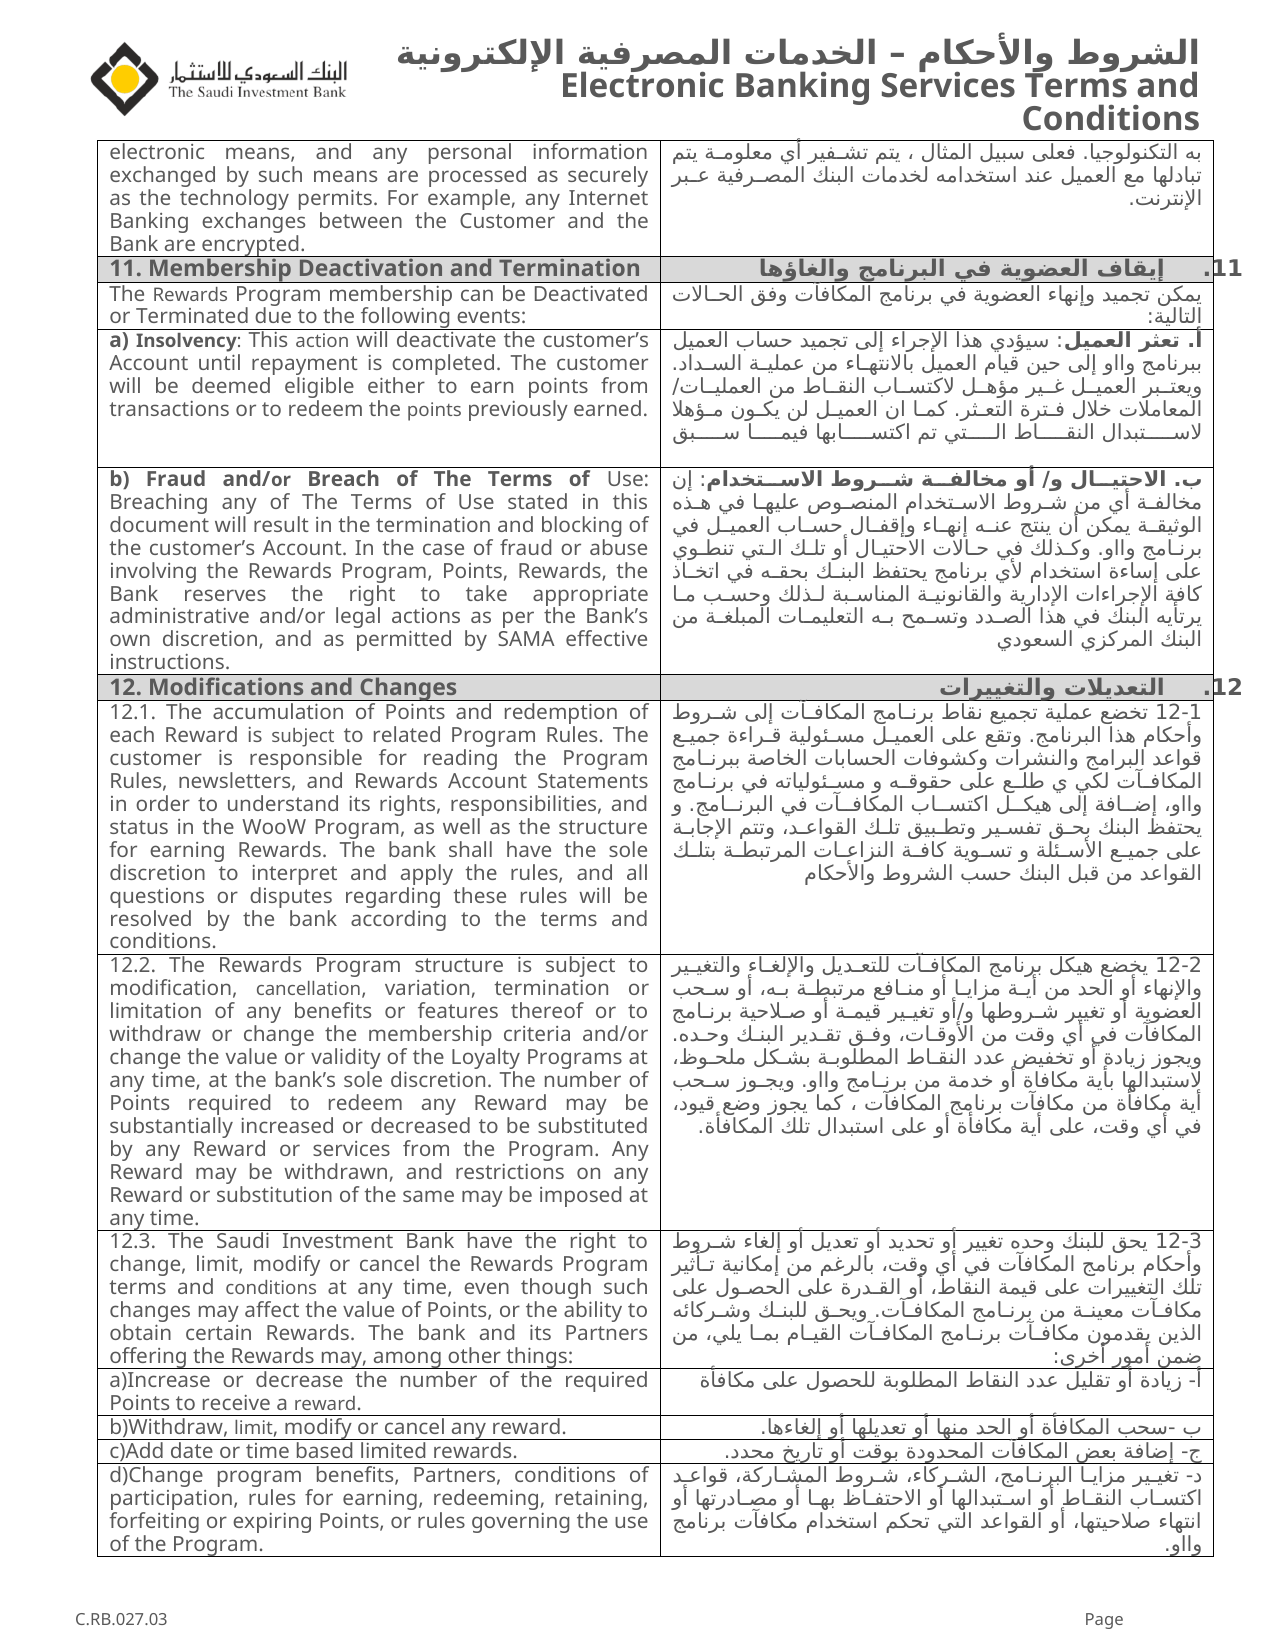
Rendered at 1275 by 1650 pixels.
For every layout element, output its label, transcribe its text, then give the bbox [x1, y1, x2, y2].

table_cell 12.1. The accumulation of Points and redemption of each Reward is subject to related Program Rules. The customer is responsible for reading the Program Rules, newsletters, and Rewards Account Statements in order to understand its rights, responsibilities, and status in the WooW Program, as well as the structure for earning Rewards. The bank shall have the sole discretion to interpret and apply the rules, and all questions or disputes regarding these rules will be resolved by the bank according to the terms and conditions. [98, 701, 660, 953]
table_cell a)Increase or decrease the number of the required Points to receive a reward. [98, 1369, 660, 1415]
table_cell 11. Membership Deactivation and Termination [98, 257, 660, 282]
picture [88, 37, 348, 117]
table_cell ج- إضافة بعض المكافآت المحدودة بوقت أو تاريخ محدد. [661, 1440, 1213, 1463]
table_cell ب. الاحتيال و/ أو مخالفة شروط الاستخدام: إن مخالفة أي من شروط الاستخدام المنصوص عليها في هذه الوثيقة يمكن أن ينتج عنه إنهاء وإقفال حساب العميل في برنامج وااو. وكذلك في حالات الاحتيال أو تلك التي تنطوي على إساءة استخدام لأي برنامج يحتفظ البنك بحقه في اتخاذ كافة الإجراءات الإدارية والقانونية المناسبة لذلك وحسب ما يرتأيه البنك في هذا الصدد وتسمح به التعليمات المبلغة من البنك المركزي السعودي [661, 468, 1213, 674]
table_cell أ. تعثر العميل: سيؤدي هذا الإجراء إلى تجميد حساب العميل ببرنامج وااو إلى حين قيام العميل بالانتهاء من عملية السداد. ويعتبر العميل غير مؤهل لاكتساب النقاط من العمليات/ المعاملات خلال فترة التعثر. كما ان العميل لن يكون مؤهلا لاستبدال النقاط التي تم اكتسابها فيما سبق [661, 330, 1213, 467]
table_cell ب -سحب المكافأة أو الحد منها أو تعديلها أو إلغاءها. [661, 1416, 1213, 1439]
table_cell b) Fraud and/or Breach of The Terms of Use: Breaching any of The Terms of Use stated in this document will result in the termination and blocking of the customer’s Account. In the case of fraud or abuse involving the Rewards Program, Points, Rewards, the Bank reserves the right to take appropriate administrative and/or legal actions as per the Bank’s own discretion, and as permitted by SAMA effective instructions. [98, 468, 660, 674]
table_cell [98, 141, 660, 256]
table_cell أ- زيادة أو تقليل عدد النقاط المطلوبة للحصول على مكافأة [661, 1369, 1213, 1415]
table_cell التعديلات والتغييرات [661, 675, 1213, 700]
table_cell 12-1 تخضع عملية تجميع نقاط برنامج المكافآت إلى شروط وأحكام هذا البرنامج. وتقع على العميل مسئولية قراءة جميع قواعد البرامج والنشرات وكشوفات الحسابات الخاصة ببرنامج المكافآت لكي ي طلع على حقوقه و مسئولياته في برنامج وااو، إضافة إلى هيكل اكتساب المكافآت في البرنامج. و يحتفظ البنك بحق تفسير وتطبيق تلك القواعد، وتتم الإجابة على جميع الأسئلة و تسوية كافة النزاعات المرتبطة بتلك القواعد من قبل البنك حسب الشروط والأحكام [661, 701, 1213, 953]
table_cell 12-3 يحق للبنك وحده تغيير أو تحديد أو تعديل أو إلغاء شروط وأحكام برنامج المكافآت في أي وقت، بالرغم من إمكانية تأثير تلك التغييرات على قيمة النقاط، أو القدرة على الحصول على مكافآت معينة من برنامج المكافآت. ويحق للبنك وشركائه الذين يقدمون مكافآت برنامج المكافآت القيام بما يلي، من ضمن أمور أخرى: [661, 1231, 1213, 1368]
table_cell The Rewards Program membership can be Deactivated or Terminated due to the following events: [98, 283, 660, 328]
table_cell يمكن تجميد وإنهاء العضوية في برنامج المكافآت وفق الحالات التالية: [661, 283, 1213, 328]
table_cell إيقاف العضوية في البرنامج والغاؤها [661, 257, 1213, 282]
table_cell 12.3. The Saudi Investment Bank have the right to change, limit, modify or cancel the Rewards Program terms and conditions at any time, even though such changes may affect the value of Points, or the ability to obtain certain Rewards. The bank and its Partners offering the Rewards may, among other things: [98, 1231, 660, 1368]
table_cell a) Insolvency: This action will deactivate the customer’s Account until repayment is completed. The customer will be deemed eligible either to earn points from transactions or to redeem the points previously earned. [98, 330, 660, 467]
table_cell د- تغيير مزايا البرنامج، الشركاء، شروط المشاركة، قواعد اكتساب النقاط أو استبدالها أو الاحتفاظ بها أو مصادرتها أو انتهاء صلاحيتها، أو القواعد التي تحكم استخدام مكافآت برنامج وااو. [661, 1464, 1213, 1556]
table_cell d)Change program benefits, Partners, conditions of participation, rules for earning, redeeming, retaining, forfeiting or expiring Points, or rules governing the use of the Program. [98, 1464, 660, 1556]
table_cell 12.2. The Rewards Program structure is subject to modification, cancellation, variation, termination or limitation of any benefits or features thereof or to withdraw or change the membership criteria and/or change the value or validity of the Loyalty Programs at any time, at the bank’s sole discretion. The number of Points required to redeem any Reward may be substantially increased or decreased to be substituted by any Reward or services from the Program. Any Reward may be withdrawn, and restrictions on any Reward or substitution of the same may be imposed at any time. [98, 955, 660, 1229]
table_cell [661, 141, 1213, 256]
table_cell b)Withdraw, limit, modify or cancel any reward. [98, 1416, 660, 1439]
table_cell 12-2 يخضع هيكل برنامج المكافآت للتعديل والإلغاء والتغيير والإنهاء أو الحد من أية مزايا أو منافع مرتبطة به، أو سحب العضوية أو تغيير شروطها و/أو تغيير قيمة أو صلاحية برنامج المكافآت في أي وقت من الأوقات، وفق تقدير البنك وحده. ويجوز زيادة أو تخفيض عدد النقاط المطلوبة بشكل ملحوظ، لاستبدالها بأية مكافاة أو خدمة من برنامج وااو. ويجوز سحب أية مكافأة من مكافآت برنامج المكافآت ، كما يجوز وضع قيود، في أي وقت، على أية مكافأة أو على استبدال تلك المكافأة. [661, 955, 1213, 1229]
table_cell 12. Modifications and Changes [98, 675, 660, 700]
table_cell c)Add date or time based limited rewards. [98, 1440, 660, 1463]
